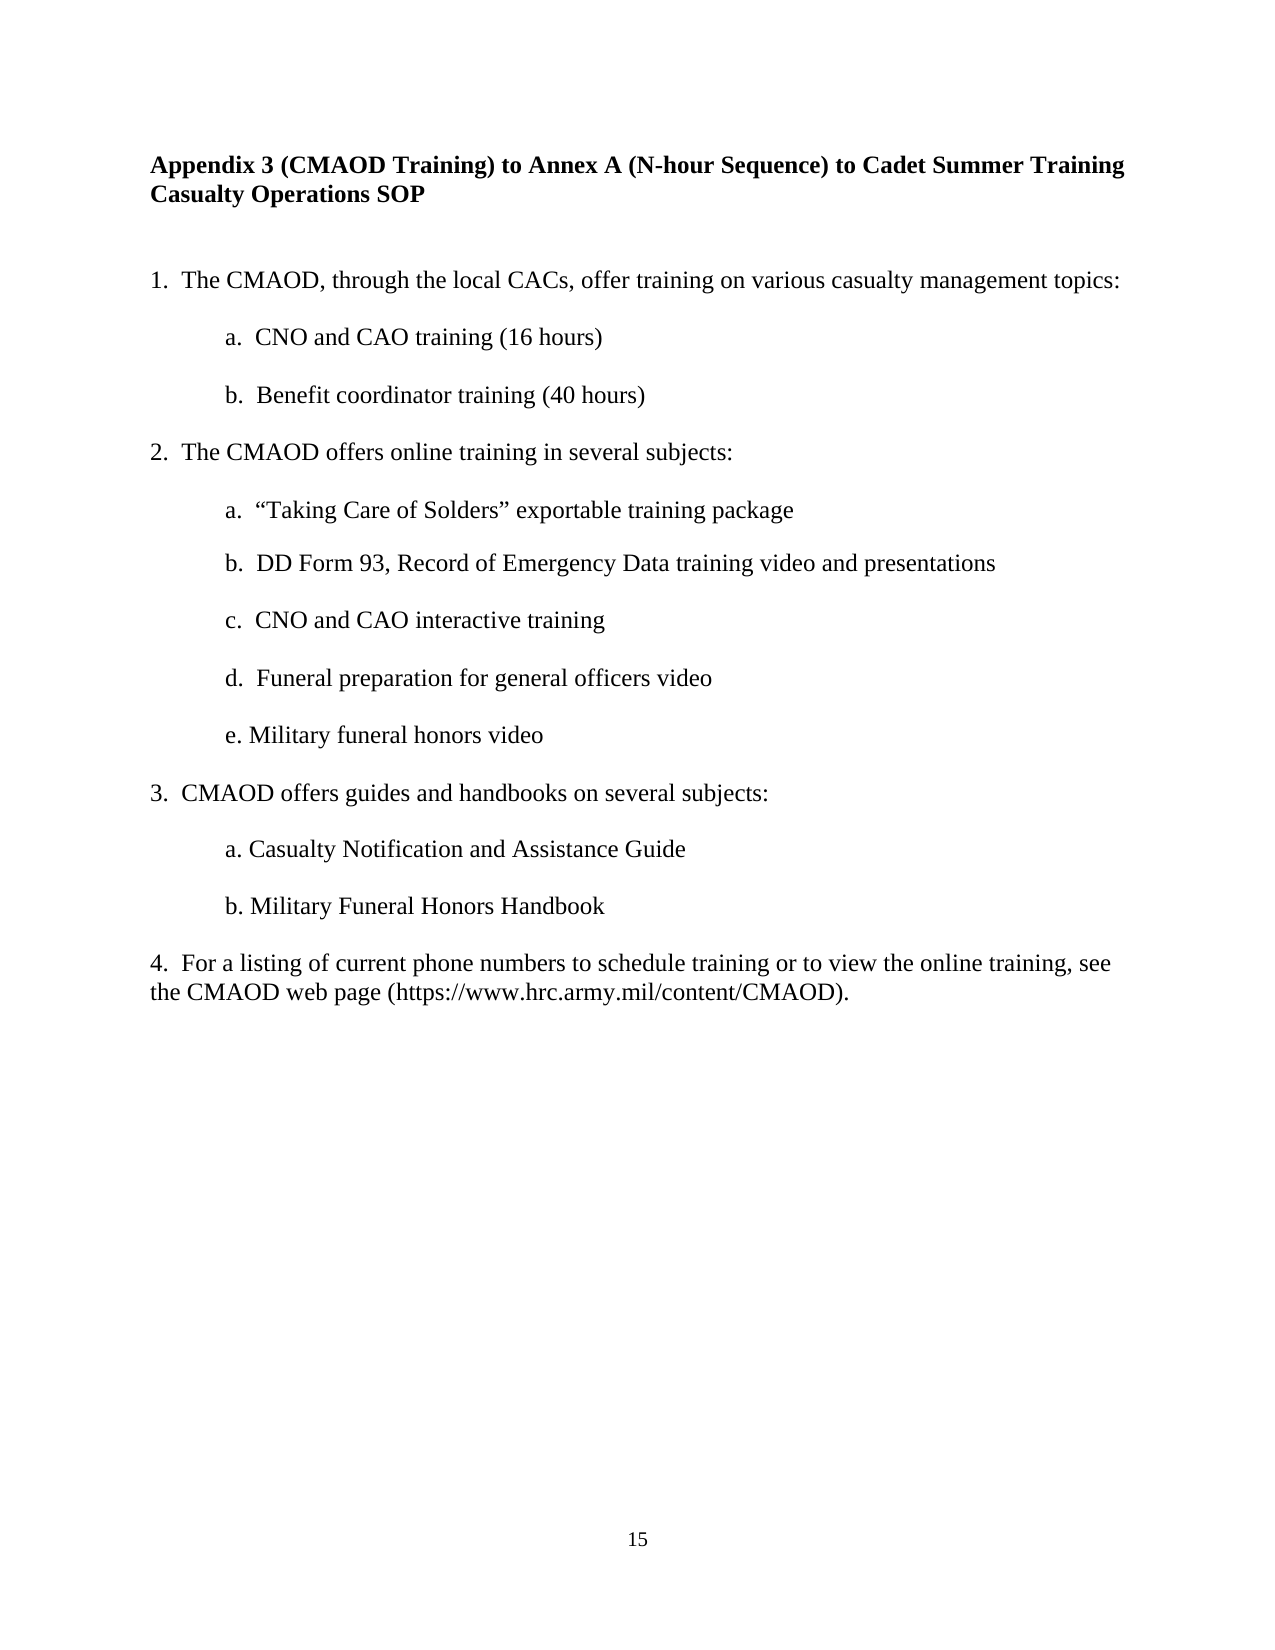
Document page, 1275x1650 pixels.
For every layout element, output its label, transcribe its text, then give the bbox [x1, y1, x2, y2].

text a. CNO and CAO training (16 hours) [150, 322, 1125, 351]
text a. “Taking Care of Solders” exportable training package [150, 495, 1125, 524]
text b. Benefit coordinator training (40 hours) [150, 380, 1125, 409]
text d. Funeral preparation for general officers video [150, 663, 1125, 692]
text b. Military Funeral Honors Handbook [150, 891, 1125, 919]
text b. DD Form 93, Record of Emergency Data training video and presentations [150, 548, 1125, 577]
text 1. The CMAOD, through the local CACs, offer training on various casualty management topics: [150, 265, 1125, 294]
text Appendix 3 (CMAOD Training) to Annex A (N-hour Sequence) to Cadet Summer Training Casualty Operations SOP [150, 150, 1125, 207]
text 4. For a listing of current phone numbers to schedule training or to view the online training, see the CMAOD web page (https://www.hrc.army.mil/content/CMAOD). [150, 948, 1125, 1006]
text 3. CMAOD offers guides and handbooks on several subjects: [150, 778, 1125, 807]
text 2. The CMAOD offers online training in several subjects: [150, 437, 1125, 466]
text c. CNO and CAO interactive training [150, 605, 1125, 634]
text e. Military funeral honors video [150, 720, 1125, 749]
text a. Casualty Notification and Assistance Guide [150, 834, 1125, 862]
